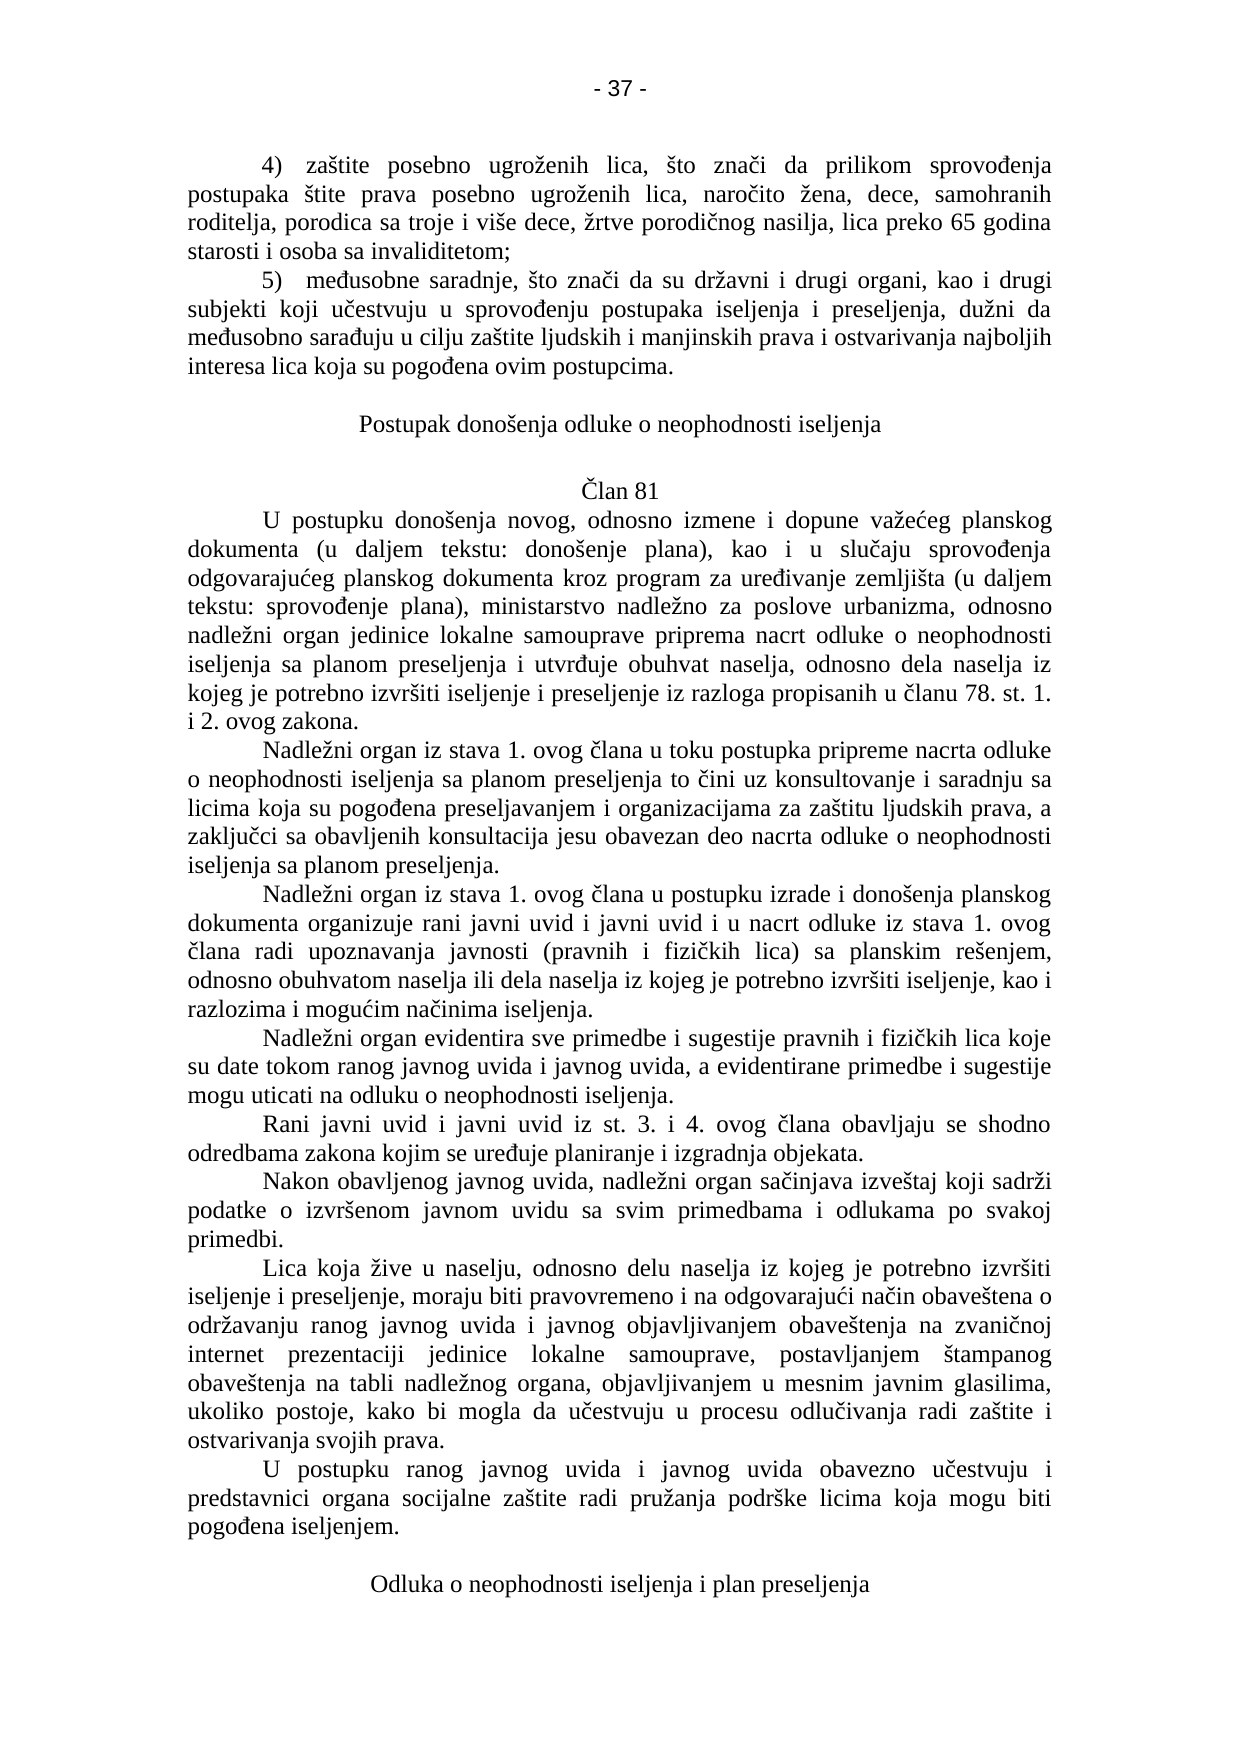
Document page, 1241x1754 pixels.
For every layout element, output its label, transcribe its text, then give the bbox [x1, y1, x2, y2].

text Rani javni uvid i javni uvid iz st. 3. i 4. ovog člana obavljaju se shodno odredbama zakona kojim se uređuje planiranje i izgradnja objekata. [187, 1109, 1053, 1166]
text Nadležni organ evidentira sve primedbe i sugestije pravnih i fizičkih lica koje su date tokom ranog javnog uvida i javnog uvida, a evidentirane primedbe i sugestije mogu uticati na odluku o neophodnosti iseljenja. [187, 1023, 1053, 1109]
text Nadležni organ iz stava 1. ovog člana u toku postupka pripreme nacrta odluke o neophodnosti iseljenja sa planom preseljenja to čini uz konsultovanje i saradnju sa licima koja su pogođena preseljavanjem i organizacijama za zaštitu ljudskih prava, a zaključci sa obavljenih konsultacija jesu obavezan deo nacrta odluke o neophodnosti iseljenja sa planom preseljenja. [187, 735, 1053, 879]
list međusobne saradnje, što znači da su državni i drugi organi, kao i drugi subjekti koji učestvuju u sprovođenju postupaka iseljenja i preseljenja, dužni da međusobno sarađuju u cilju zaštite ljudskih i manjinskih prava i ostvarivanja najboljih interesa lica koja su pogođena ovim postupcima. [187, 265, 1053, 380]
subtitle Član [187, 476, 1053, 505]
list zaštite posebno ugroženih lica, što znači da prilikom sprovođenja postupaka štite prava posebno ugroženih lica, naročito žena, dece, samohranih roditelja, porodica sa troje i više dece, žrtve porodičnog nasilja, lica preko 65 godina starosti i osoba sa invaliditetom; [187, 150, 1053, 265]
text Nadležni organ iz stava 1. ovog člana u postupku izrade i donošenja planskog dokumenta organizuje rani javni uvid i javni uvid i u nacrt odluke iz stava 1. ovog člana radi upoznavanja javnosti (pravnih i fizičkih lica) sa planskim rešenjem, odnosno obuhvatom naselja ili dela naselja iz kojeg je potrebno izvršiti iseljenje, kao i razlozima i mogućim načinima iseljenja. [187, 879, 1053, 1023]
subtitle Odluka o neophodnosti iseljenja i plan preseljenja [187, 1569, 1053, 1598]
text U postupku donošenja novog, odnosno izmene i dopune važećeg planskog dokumenta (u daljem tekstu: donošenje plana), kao i u slučaju sprovođenja odgovarajućeg planskog dokumenta kroz program za uređivanje zemljišta (u daljem tekstu: sprovođenje plana), ministarstvo nadležno za poslove urbanizma, odnosno nadležni organ jedinice lokalne samouprave priprema nacrt odluke o neophodnosti iseljenja sa planom preseljenja i utvrđuje obuhvat naselja, odnosno dela naselja iz kojeg je potrebno izvršiti iseljenje i preseljenje iz razloga propisanih u članu 78. st. 1. i 2. ovog zakona. [187, 505, 1053, 735]
text U postupku ranog javnog uvida i javnog uvida obavezno učestvuju i predstavnici organa socijalne zaštite radi pružanja podrške licima koja mogu biti pogođena iseljenjem. [187, 1454, 1053, 1540]
text Lica koja žive u naselju, odnosno delu naselja iz kojeg je potrebno izvršiti iseljenje i preseljenje, moraju biti pravovremeno i na odgovarajući način obaveštena o održavanju ranog javnog uvida i javnog objavljivanjem obaveštenja na zvaničnoj internet prezentaciji jedinice lokalne samouprave, postavljanjem štampanog obaveštenja na tabli nadležnog organa, objavljivanjem u mesnim javnim glasilima, ukoliko postoje, kako bi mogla da učestvuju u procesu odlučivanja radi zaštite i ostvarivanja svojih prava. [187, 1253, 1053, 1454]
text Nakon obavljenog javnog uvida, nadležni organ sačinjava izveštaj koji sadrži podatke o izvršenom javnom uvidu sa svim primedbama i odlukama po svakoj primedbi. [187, 1166, 1053, 1253]
subtitle Postupak donošenja odluke o neophodnosti iseljenja [187, 409, 1053, 437]
